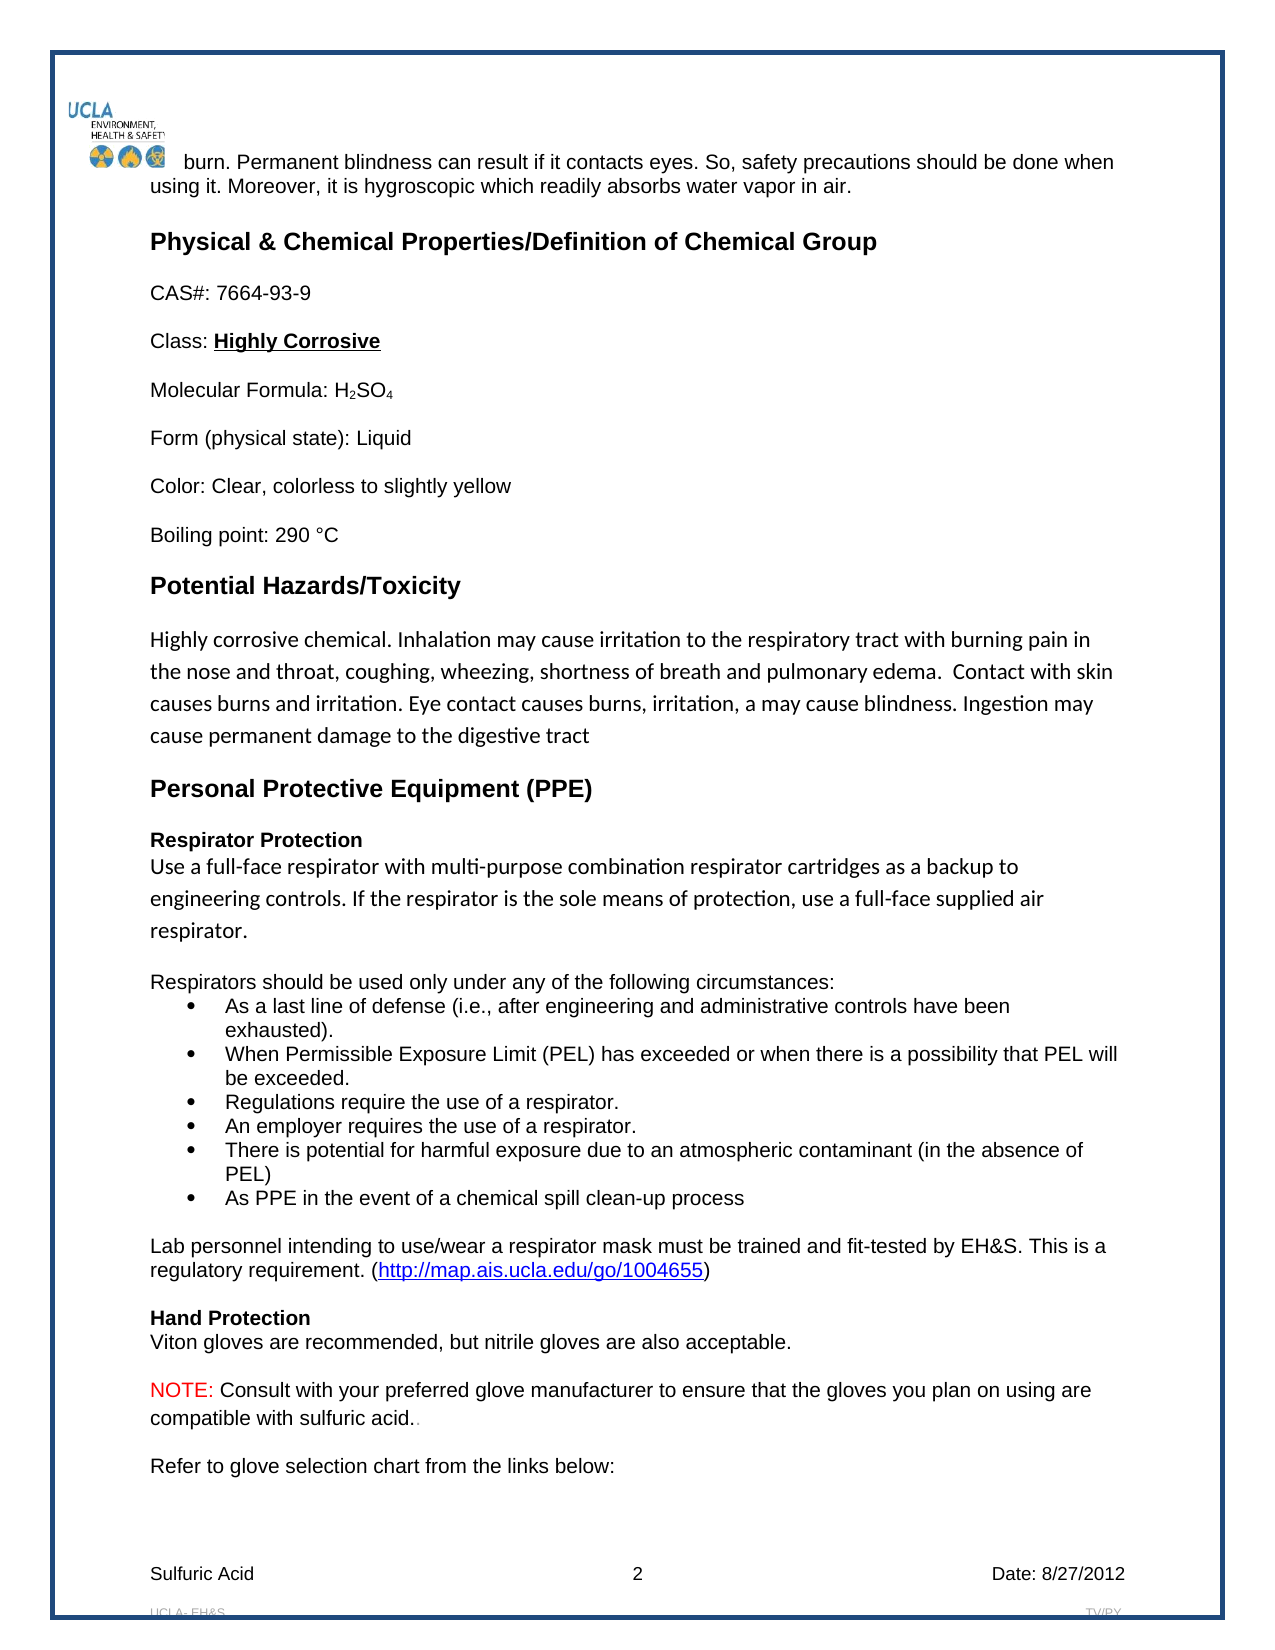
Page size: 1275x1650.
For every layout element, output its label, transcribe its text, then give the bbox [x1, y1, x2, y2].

text Form (physical state): [150, 426, 1125, 450]
list Regulations require the use of a respirator. [187, 1089, 1125, 1114]
text Color: [150, 474, 1125, 498]
picture [67, 101, 164, 167]
text Molecular Formula: [150, 378, 1125, 402]
list As a last line of defense (i.e., after engineering and administrative controls have been exhausted). [187, 993, 1125, 1042]
text Respirator Protection [150, 828, 1125, 852]
list An employer requires the use of a respirator. [187, 1114, 1125, 1138]
text Physical & Chemical Properties/Definition of Chemical Group [150, 227, 1125, 256]
text Personal Protective Equipment (PPE) [150, 774, 1125, 803]
text Class: [150, 329, 1125, 353]
text NOTE: Consult with your preferred glove manufacturer to ensure that the gloves you plan on using are compatible with [150, 1378, 1125, 1429]
text Potential Hazards/Toxicity [150, 571, 1125, 600]
text CAS#: [150, 281, 1125, 305]
text Respirators should be used only under any of the following circumstances: [150, 969, 1125, 993]
list There is potential for harmful exposure due to an atmospheric contaminant (in the absence of PEL) [187, 1138, 1125, 1186]
text Refer to glove selection chart from the links below: [150, 1454, 1125, 1478]
text Lab personnel intending to use/wear a respirator mask must be trained and fit-tested by EH&S. This is a regulatory requirement. (http://map.ais.ucla.edu/go/1004655) [150, 1234, 1125, 1282]
list As PPE in the event of a chemical spill clean-up process [187, 1186, 1125, 1210]
text Boiling point: [150, 523, 1125, 547]
list When Permissible Exposure Limit (PEL) has exceeded or when there is a possibility that PEL will be exceeded. [187, 1042, 1125, 1089]
text Hand Protection [150, 1306, 1125, 1329]
